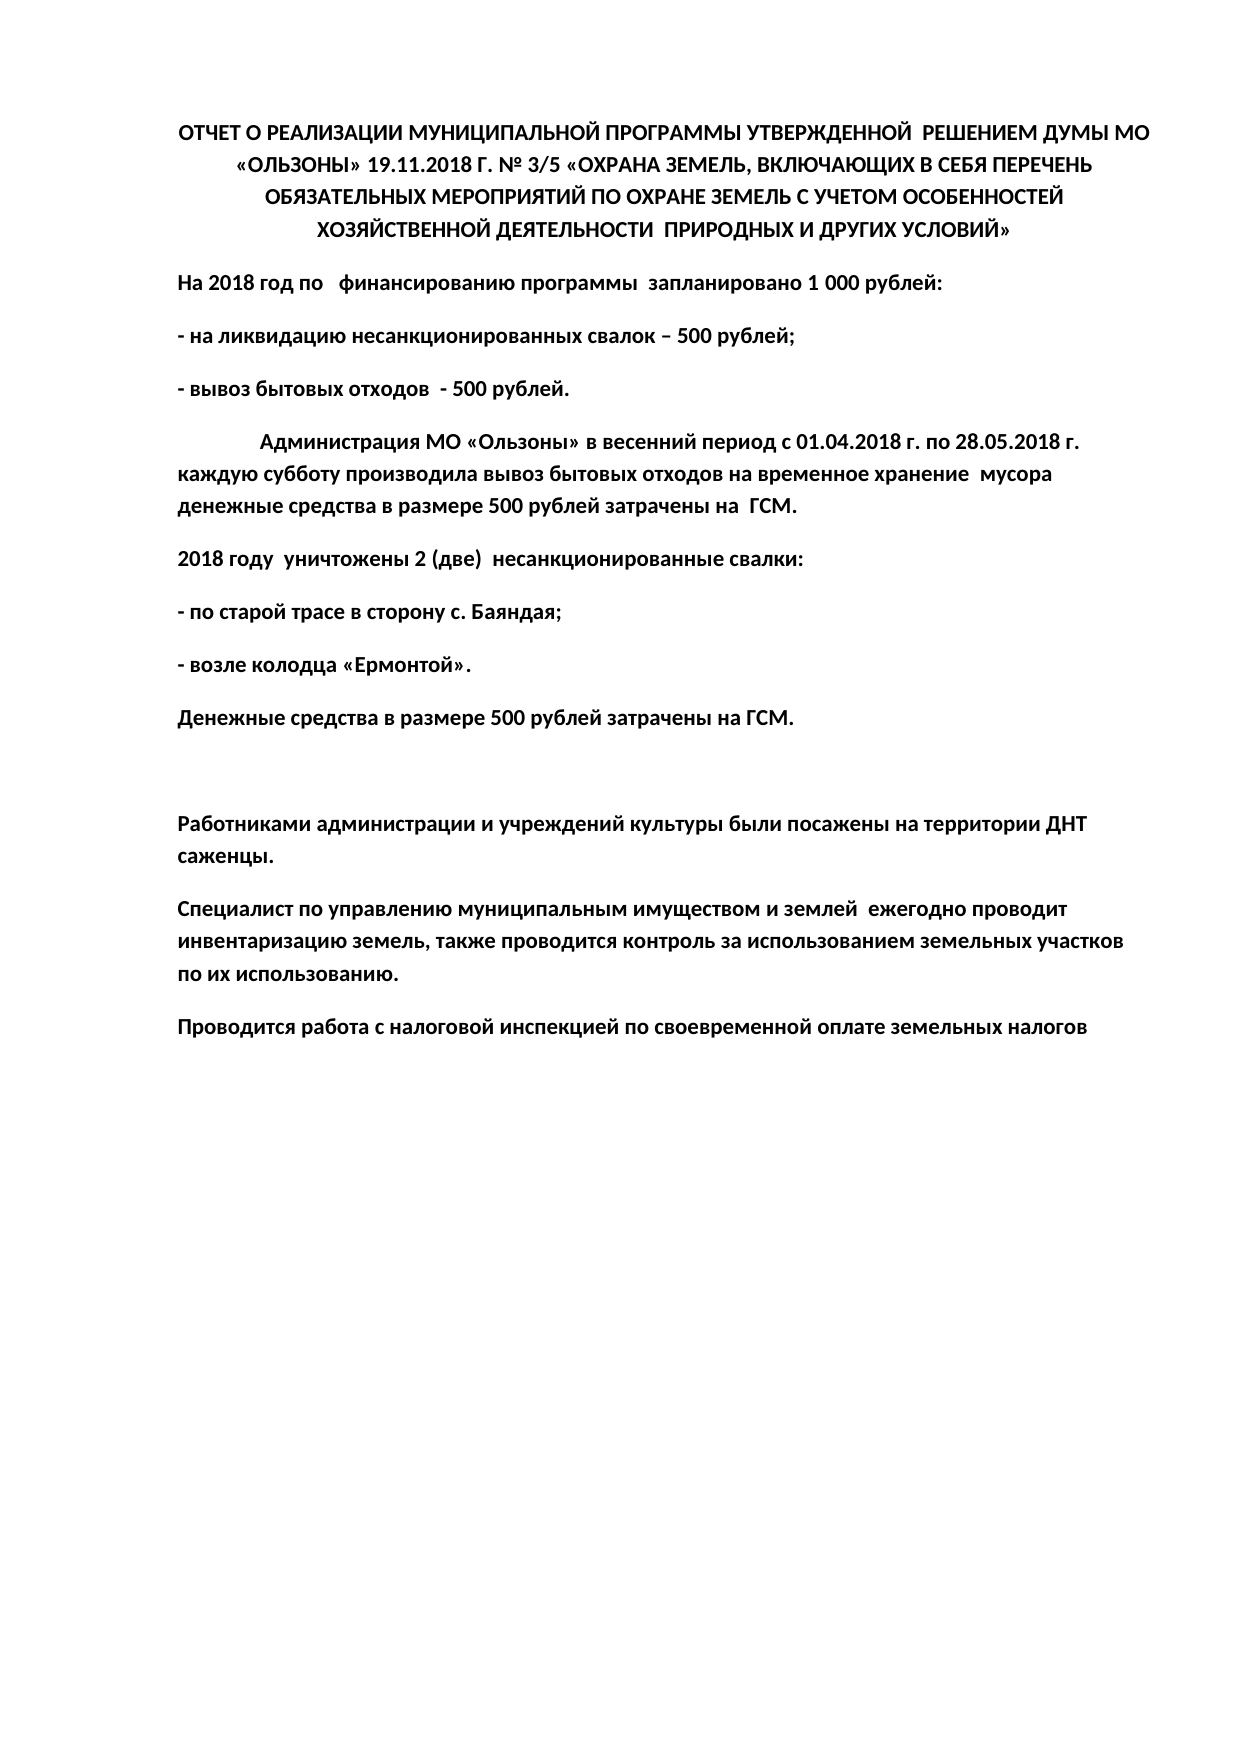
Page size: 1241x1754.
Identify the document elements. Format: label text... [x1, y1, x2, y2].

text ОТЧЕТ О РЕАЛИЗАЦИИ МУНИЦИПАЛЬНОЙ ПРОГРАММЫ УТВЕРЖДЕННОЙ РЕШЕНИЕМ ДУМЫ МО «ОЛЬЗОНЫ» 19.11.2018 Г. № 3/5 «ОХРАНА ЗЕМЕЛЬ, ВКЛЮЧАЮЩИХ В СЕБЯ ПЕРЕЧЕНЬ ОБЯЗАТЕЛЬНЫХ МЕРОПРИЯТИЙ ПО ОХРАНЕ ЗЕМЕЛЬ С УЧЕТОМ ОСОБЕННОСТЕЙ ХОЗЯЙСТВЕННОЙ ДЕЯТЕЛЬНОСТИ ПРИРОДНЫХ И ДРУГИХ УСЛОВИЙ» [177, 118, 1152, 243]
text Администрация МО «Ользоны» в весенний период с 01.04.2018 г. по 28.05.2018 г. каждую субботу производила вывоз бытовых отходов на временное хранение мусора денежные средства в размере 500 рублей затрачены на ГСМ. [177, 427, 1152, 519]
text На 2018 год по финансированию программы запланировано 1 000 рублей: [177, 268, 1152, 296]
text 2018 году уничтожены 2 (две) несанкционированные свалки: [177, 544, 1152, 572]
text - на ликвидацию несанкционированных свалок – 500 рублей; [177, 321, 1152, 349]
text Работниками администрации и учреждений культуры были посажены на территории ДНТ саженцы. [177, 809, 1152, 869]
text - по старой трасе в сторону с. Баяндая; [177, 597, 1152, 625]
text Денежные средства в размере 500 рублей затрачены на ГСМ. [177, 703, 1152, 731]
text - возле колодца «Ермонтой». [177, 650, 1152, 678]
text Проводится работа с налоговой инспекцией по своевременной оплате земельных налогов [177, 1012, 1152, 1040]
text Специалист по управлению муниципальным имуществом и землей ежегодно проводит инвентаризацию земель, также проводится контроль за использованием земельных участков по их использованию. [177, 894, 1152, 987]
text - вывоз бытовых отходов - 500 рублей. [177, 374, 1152, 402]
